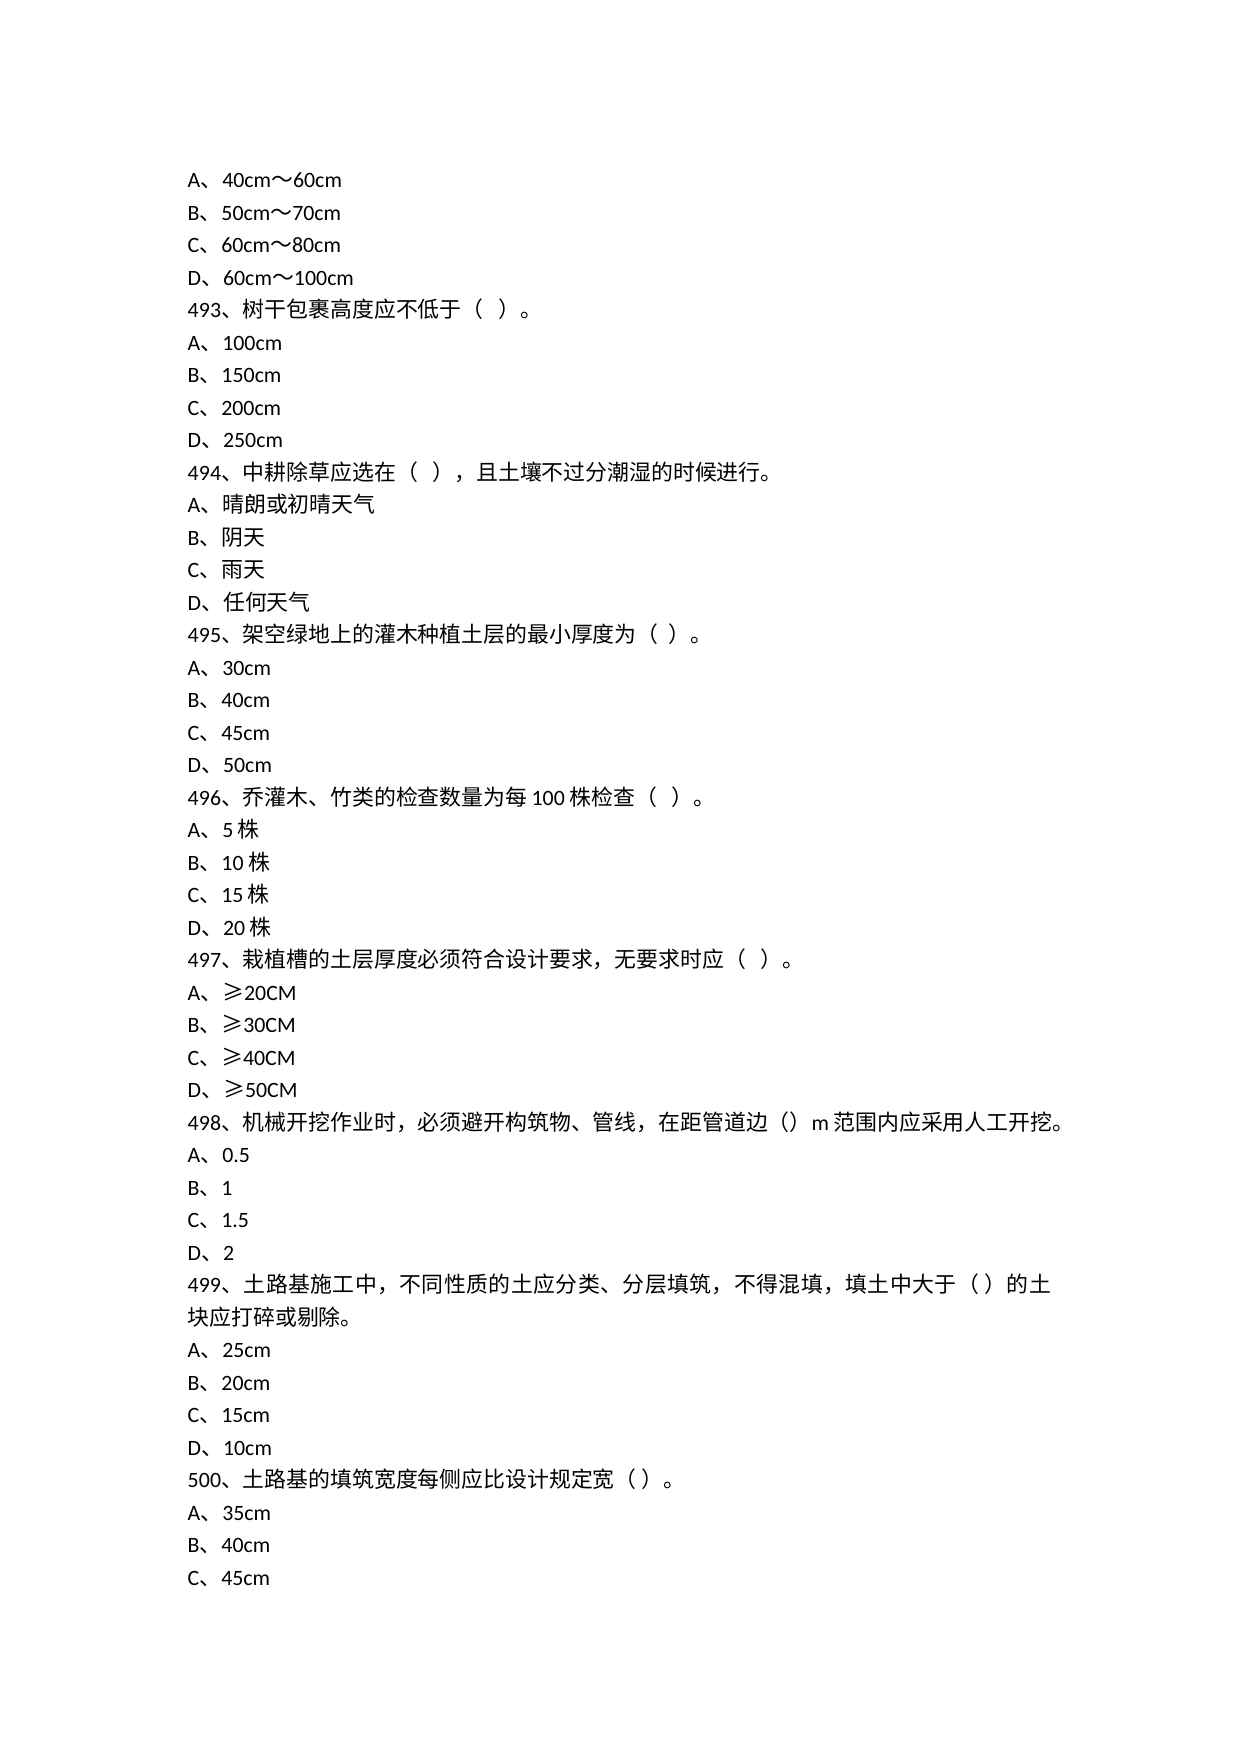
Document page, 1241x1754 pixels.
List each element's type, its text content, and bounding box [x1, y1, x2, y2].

text C、15cm [187, 1397, 1053, 1429]
text B、10株 [187, 844, 1053, 877]
text 494、中耕除草应选在（ ），且土壤不过分潮湿的时候进行。 [187, 454, 1053, 487]
text C、≥40CM [187, 1039, 1053, 1072]
text B、40cm [187, 682, 1053, 714]
text A、40cm～60cm [187, 162, 1053, 194]
text C、45cm [187, 1559, 1053, 1592]
text 498、机械开挖作业时，必须避开构筑物、管线，在距管道边（）m范围内应采用人工开挖。 [187, 1104, 1053, 1137]
text D、任何天气 [187, 584, 1053, 617]
text D、250cm [187, 422, 1053, 454]
text C、200cm [187, 389, 1053, 422]
text C、60cm～80cm [187, 227, 1053, 259]
text 497、栽植槽的土层厚度必须符合设计要求，无要求时应（ ）。 [187, 942, 1053, 974]
text C、雨天 [187, 552, 1053, 584]
text C、1.5 [187, 1202, 1053, 1234]
text A、晴朗或初晴天气 [187, 487, 1053, 519]
text D、20株 [187, 909, 1053, 942]
text 493、树干包裹高度应不低于（ ）。 [187, 292, 1053, 324]
text A、100cm [187, 324, 1053, 357]
text 500、土路基的填筑宽度每侧应比设计规定宽（ ）。 [187, 1462, 1053, 1494]
text D、≥50CM [187, 1072, 1053, 1104]
text B、≥30CM [187, 1007, 1053, 1039]
text B、阴天 [187, 519, 1053, 552]
text D、50cm [187, 747, 1053, 779]
text A、≥20CM [187, 974, 1053, 1007]
text 495、架空绿地上的灌木种植土层的最小厚度为（ ）。 [187, 617, 1053, 649]
text A、35cm [187, 1494, 1053, 1527]
text B、1 [187, 1169, 1053, 1202]
text A、5株 [187, 812, 1053, 844]
text D、10cm [187, 1429, 1053, 1462]
text B、150cm [187, 357, 1053, 389]
text D、2 [187, 1234, 1053, 1267]
text 499、土路基施工中，不同性质的土应分类、分层填筑，不得混填，填土中大于（ ）的土块应打碎或剔除。 [187, 1267, 1053, 1332]
text A、0.5 [187, 1137, 1053, 1169]
text A、30cm [187, 649, 1053, 682]
text B、50cm～70cm [187, 194, 1053, 227]
text C、45cm [187, 714, 1053, 747]
text A、25cm [187, 1332, 1053, 1364]
text B、20cm [187, 1364, 1053, 1397]
text 496、乔灌木、竹类的检查数量为每100株检查（ ）。 [187, 779, 1053, 812]
text C、15株 [187, 877, 1053, 909]
text B、40cm [187, 1527, 1053, 1559]
text D、60cm～100cm [187, 259, 1053, 292]
